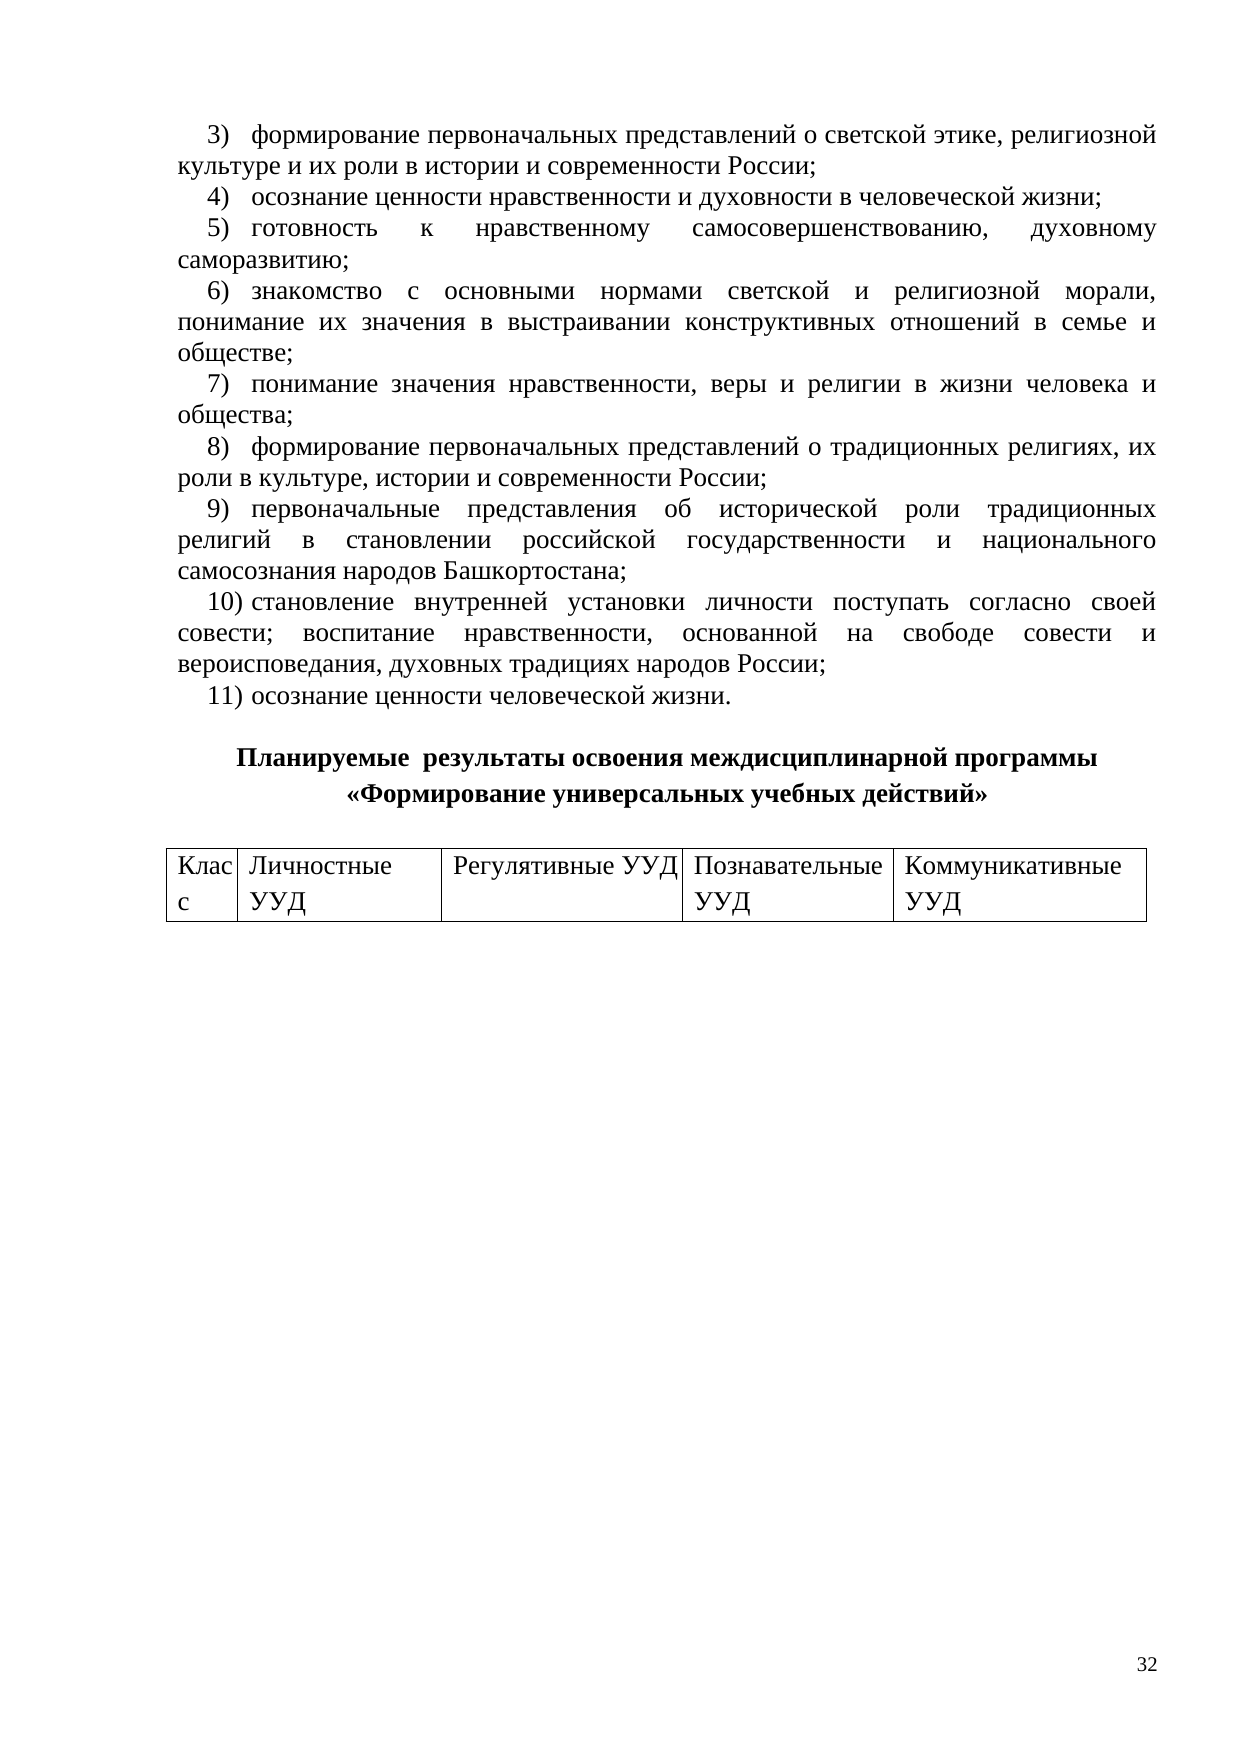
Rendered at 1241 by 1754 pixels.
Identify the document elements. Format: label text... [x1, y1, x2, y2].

list знакомство с основными нормами светской и религиозной морали, понимание их значения в выстраивании конструктивных отношений в семье и обществе; [177, 274, 1157, 367]
list первоначальные представления об исторической роли традиционных религий в становлении российской государственности и национального самосознания народов Башкортостана; [177, 492, 1157, 585]
list понимание значения нравственности, веры и религии в жизни человека и общества; [177, 367, 1157, 429]
text Планируемые результаты освоения междисциплинарной программы [177, 741, 1157, 772]
list формирование первоначальных представлений о традиционных религиях, их роли в культуре, истории и современности России; [177, 429, 1157, 492]
list становление внутренней установки личности поступать согласно своей совести; воспитание нравственности, основанной на свободе совести и вероисповедания, духовных традициях народов России; [177, 585, 1157, 679]
text «Формирование универсальных учебных действий» [177, 777, 1157, 808]
list осознание ценности человеческой жизни. [177, 679, 1157, 710]
table_header Класс [167, 849, 237, 921]
table_header Познавательные УУД [683, 849, 893, 921]
list осознание ценности нравственности и духовности в человеческой жизни; [177, 180, 1157, 212]
table_header Регулятивные УУД [442, 849, 682, 921]
table_header Коммуникативные УУД [894, 849, 1146, 921]
list готовность к нравственному самосовершенствованию, духовному саморазвитию; [177, 212, 1157, 274]
list формирование первоначальных представлений о светской этике, религиозной культуре и их роли в истории и современности России; [177, 118, 1157, 180]
table_header Личностные УУД [238, 849, 441, 921]
